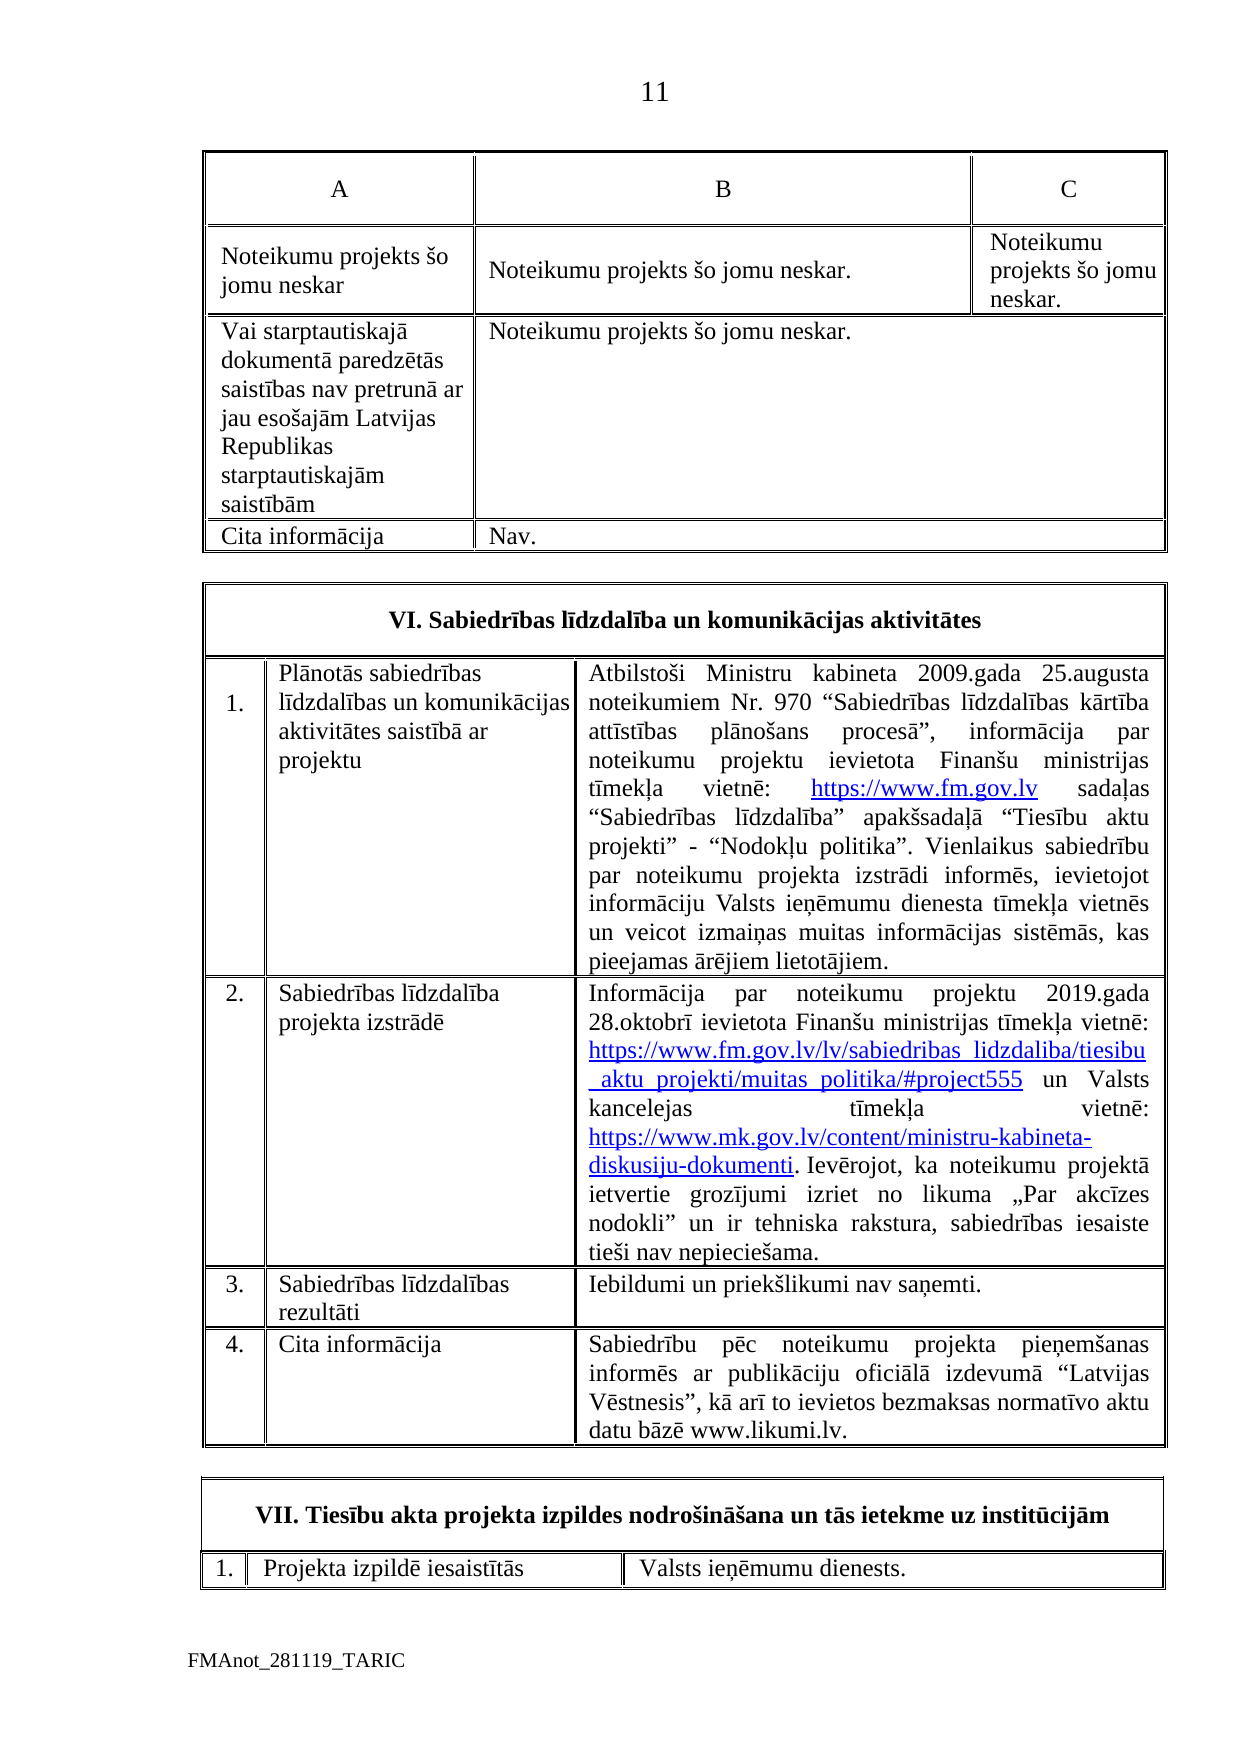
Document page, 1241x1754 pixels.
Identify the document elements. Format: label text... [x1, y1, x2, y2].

table_header VI. Sabiedrības līdzdalība un komunikācijas aktivitātes [267, 1269, 574, 1326]
table_header VI. Sabiedrības līdzdalība un komunikācijas aktivitātes [206, 657, 1164, 975]
table_cell 1. [203, 1554, 247, 1587]
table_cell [623, 1554, 1162, 1587]
table_cell B [475, 153, 972, 224]
table_cell Cita informācija [204, 518, 475, 549]
table_cell A [206, 153, 475, 224]
table_header VI. Sabiedrības līdzdalība un komunikācijas aktivitātes [206, 978, 264, 1265]
table_header VI. Sabiedrības līdzdalība un komunikācijas aktivitātes [577, 1269, 1164, 1326]
table_header VI. Sabiedrības līdzdalība un komunikācijas aktivitātes [206, 1269, 264, 1326]
table_cell Noteikumu projekts šo jomu neskar. [972, 224, 1166, 313]
table_header VI. Sabiedrības līdzdalība un komunikācijas aktivitātes [206, 585, 1164, 655]
table_cell C [972, 153, 1164, 224]
table_cell Vai starptautiskajā dokumentā paredzētās saistības nav pretrunā ar jau esošajām Latvijas Republikas starptautiskajām saistībām [206, 313, 473, 518]
table_cell Noteikumu projekts šo jomu neskar. [476, 227, 970, 313]
table_header VII. Tiesību akta projekta izpildes nodrošināšana un tās ietekme uz institūcijām [202, 1480, 1163, 1550]
table_header VI. Sabiedrības līdzdalība un komunikācijas aktivitātes [577, 978, 1164, 1265]
table_header VI. Sabiedrības līdzdalība un komunikācijas aktivitātes [206, 1330, 1164, 1447]
table_cell Noteikumu projekts šo jomu neskar. [476, 313, 1165, 518]
table_cell Noteikumu projekts šo jomu neskar [204, 224, 475, 313]
table_header VI. Sabiedrības līdzdalība un komunikācijas aktivitātes [267, 978, 574, 1265]
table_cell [247, 1552, 623, 1587]
table_cell Nav. [475, 518, 1166, 549]
